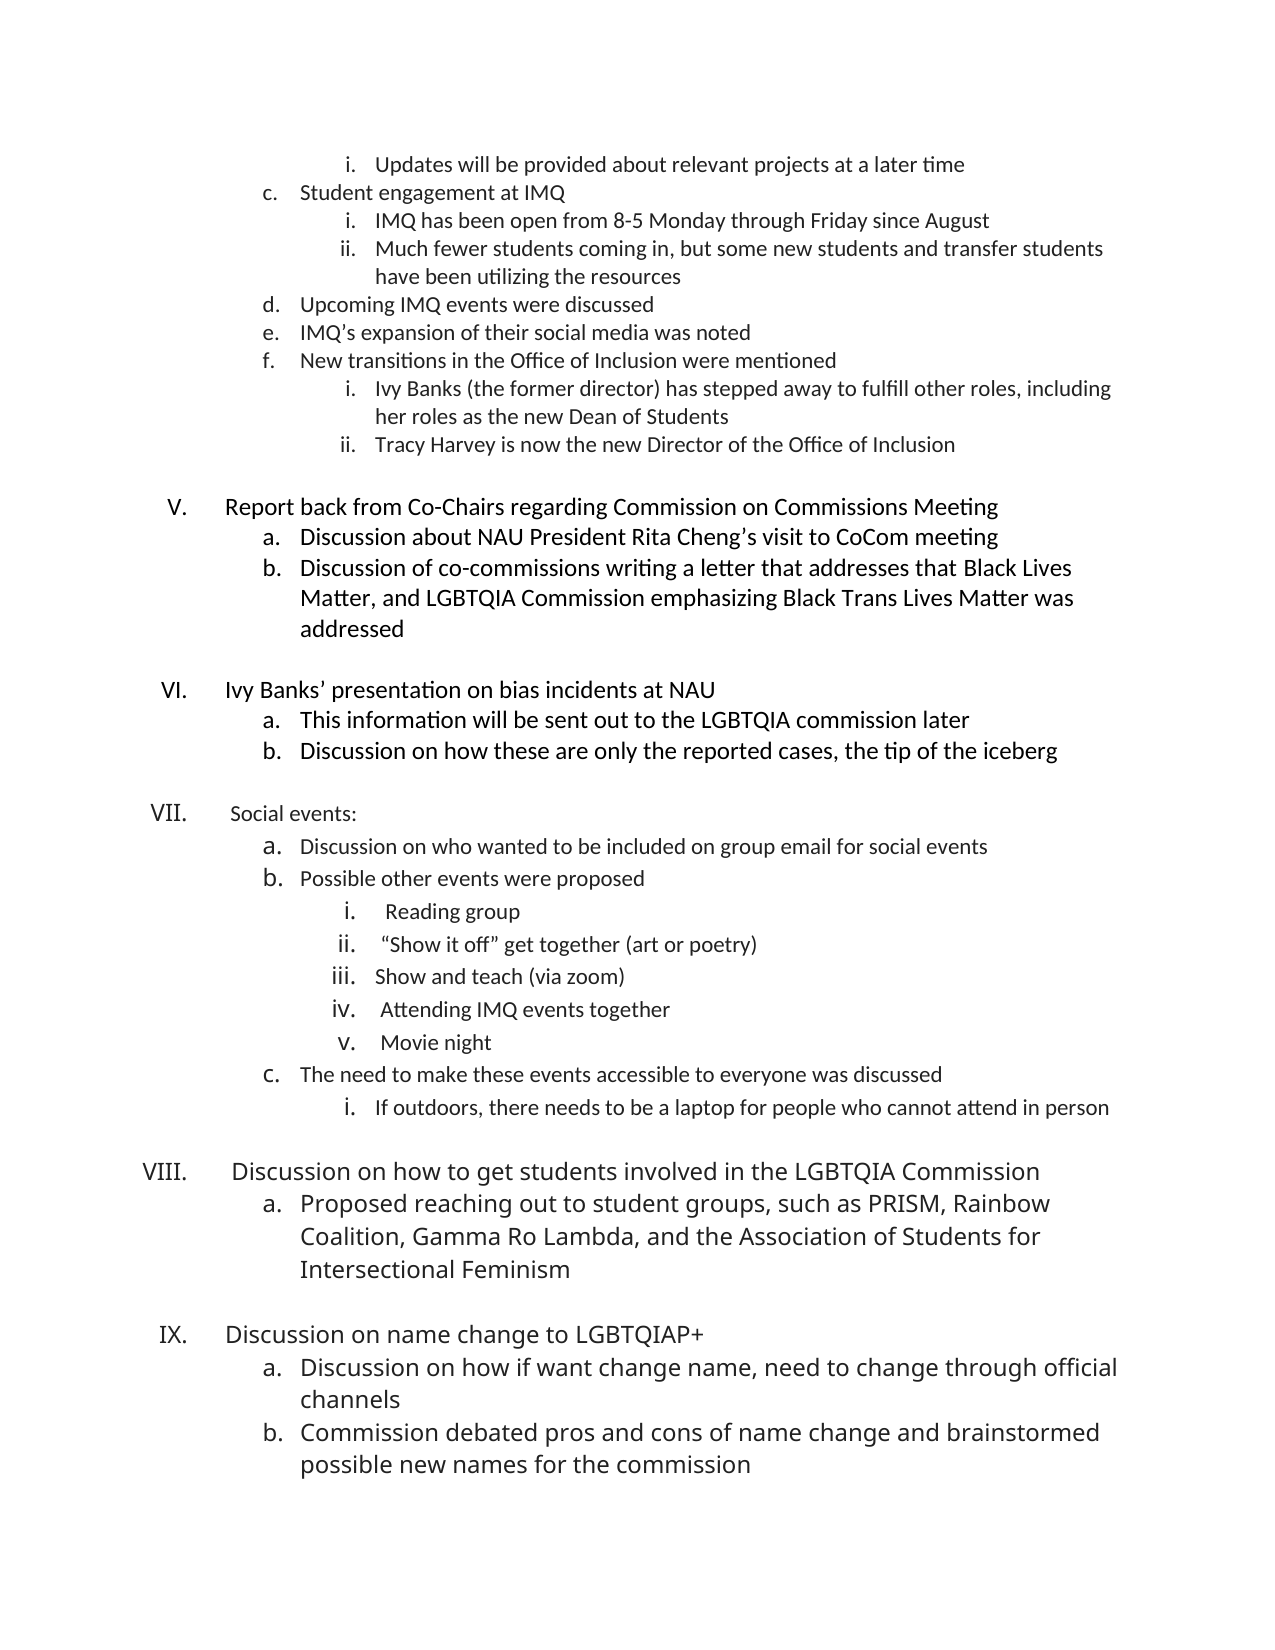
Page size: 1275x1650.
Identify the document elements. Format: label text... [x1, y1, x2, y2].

list Discussion on name change to LGBTQIAP+ [187, 1318, 1125, 1350]
list Student engagement at IMQ [262, 178, 1125, 206]
list Tracy Harvey is now the new Director of the Office of Inclusion [356, 430, 1125, 458]
list Proposed reaching out to student groups, such as PRISM, Rainbow Coalition, Gamma Ro Lambda, and the Association of Students for Intersectional Feminism [262, 1187, 1125, 1285]
list Much fewer students coming in, but some new students and transfer students have been utilizing the resources [356, 234, 1125, 290]
list Commission debated pros and cons of name change and brainstormed possible new names for the commission [262, 1416, 1125, 1481]
list Attending IMQ events together [356, 992, 1125, 1024]
list This information will be sent out to the LGBTQIA commission later [262, 704, 1125, 735]
list Updates will be provided about relevant projects at a later time [356, 150, 1125, 178]
list Social events: [187, 796, 1125, 829]
list Ivy Banks’ presentation on bias incidents at NAU [187, 674, 1125, 704]
list Ivy Banks (the former director) has stepped away to fulfill other roles, including her roles as the new Dean of Students [356, 374, 1125, 430]
list IMQ’s expansion of their social media was noted [262, 318, 1125, 346]
list New transitions in the Office of Inclusion were mentioned [262, 346, 1125, 374]
list Discussion about NAU President Rita Cheng’s visit to CoCom meeting [262, 521, 1125, 552]
list Discussion of co-commissions writing a letter that addresses that Black Lives Matter, and LGBTQIA Commission emphasizing Black Trans Lives Matter was addressed [262, 552, 1125, 643]
list Discussion on how to get students involved in the LGBTQIA Commission [187, 1155, 1125, 1187]
list Show and teach (via zoom) [356, 959, 1125, 992]
list Upcoming IMQ events were discussed [262, 290, 1125, 318]
list Possible other events were proposed [262, 861, 1125, 894]
list Discussion on how if want change name, need to change through official channels [262, 1350, 1125, 1416]
list Discussion on how these are only the reported cases, the tip of the iceberg [262, 735, 1125, 766]
list “Show it off” get together (art or poetry) [356, 926, 1125, 959]
list If outdoors, there needs to be a laptop for people who cannot attend in person [356, 1089, 1125, 1122]
list Reading group [356, 894, 1125, 926]
list Report back from Co-Chairs regarding Commission on Commissions Meeting [187, 491, 1125, 521]
list IMQ has been open from 8-5 Monday through Friday since August [356, 206, 1125, 234]
list Movie night [356, 1024, 1125, 1057]
list The need to make these events accessible to everyone was discussed [262, 1057, 1125, 1089]
list Discussion on who wanted to be included on group email for social events [262, 829, 1125, 861]
